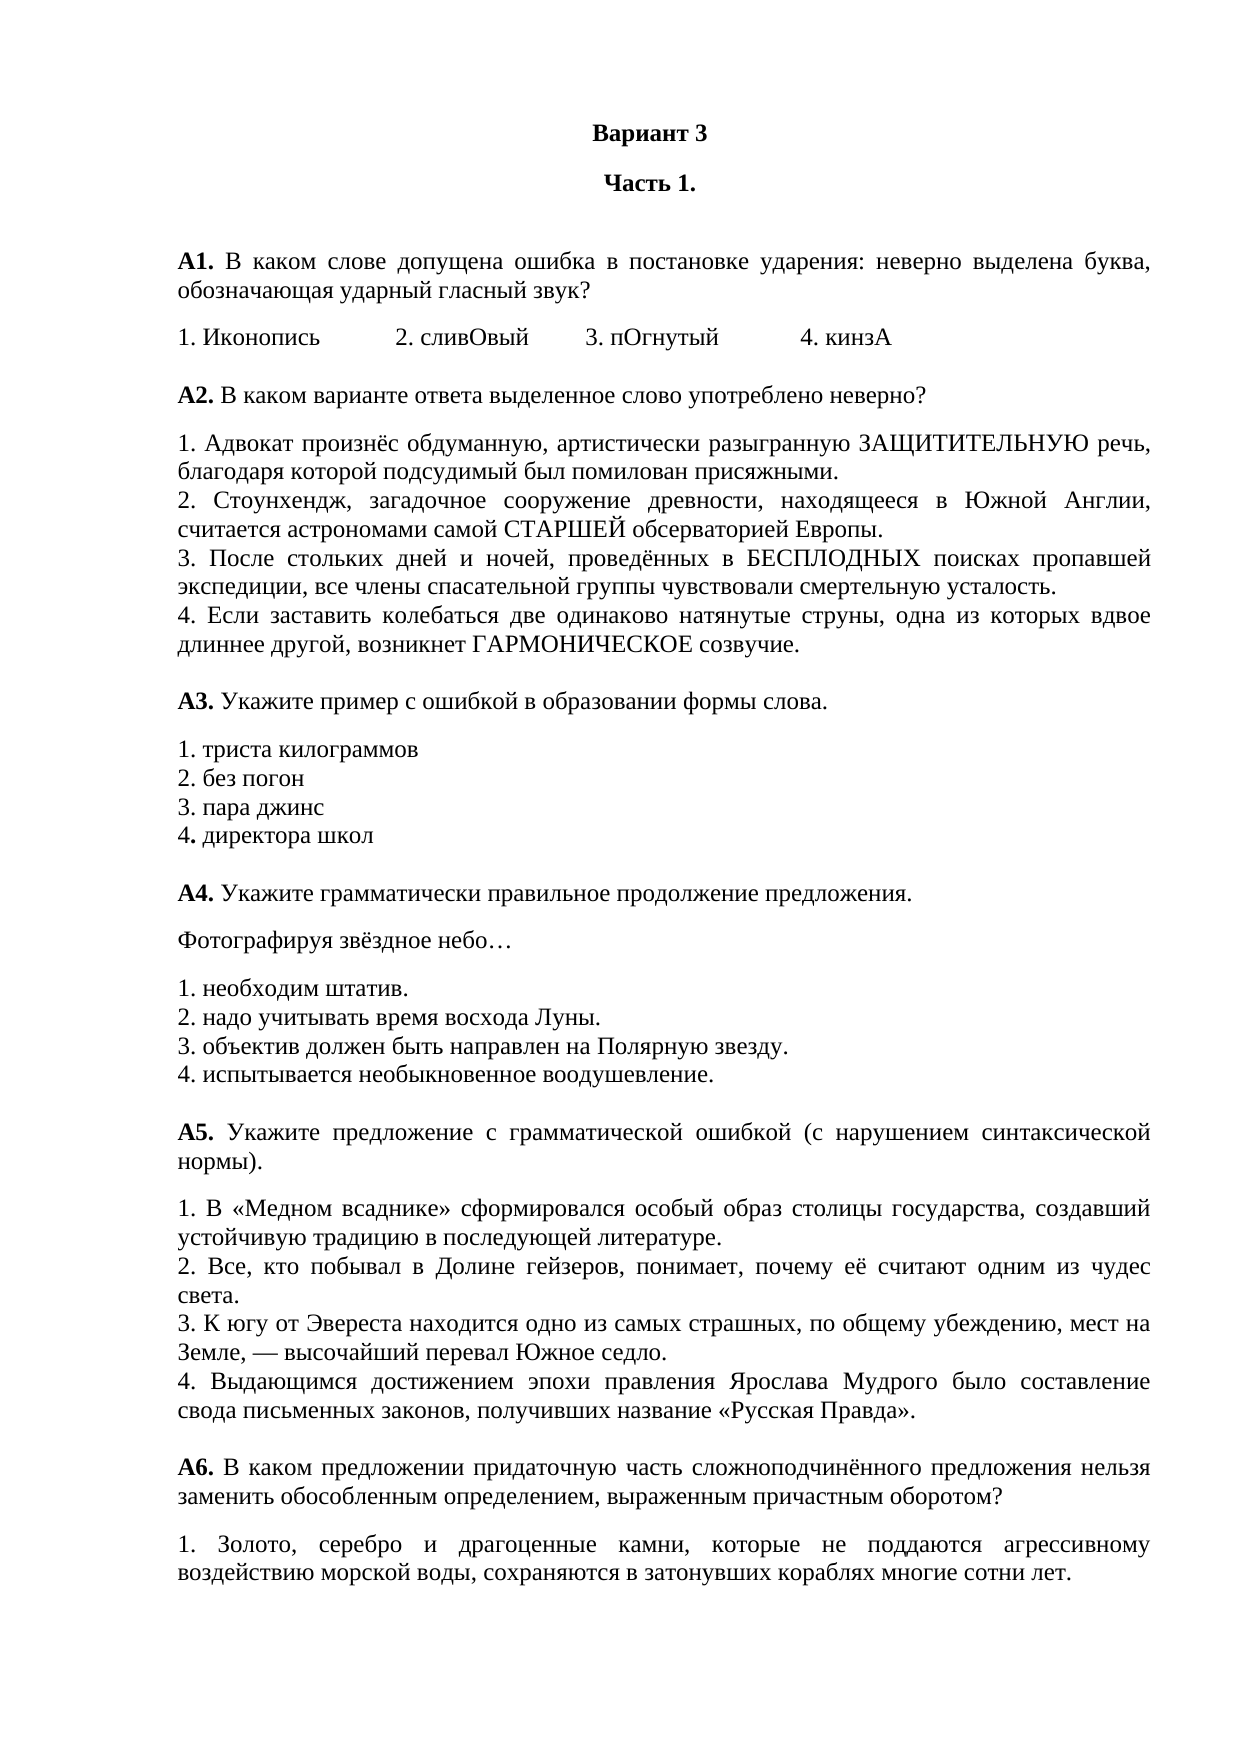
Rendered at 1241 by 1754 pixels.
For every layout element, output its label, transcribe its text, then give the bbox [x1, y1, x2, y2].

text А1. В каком слове допущена ошибка в постановке ударения: неверно выделена буква, обозначающая ударный гласный звук? [177, 246, 1152, 303]
text 4. Выдающимся достижением эпохи правления Ярослава Мудрого было составление свода письменных законов, получивших название «Русская Правда». [177, 1366, 1152, 1423]
text А4. Укажите грамматически правильное продолжение предложения. [177, 878, 1152, 907]
text 1. триста килограммов [177, 734, 1152, 763]
text 1. В «Медном всаднике» сформировался особый образ столицы государства, создавший устойчивую традицию в последующей литературе. [177, 1193, 1152, 1251]
text А6. В каком предложении придаточную часть сложноподчинённого предложения нельзя заменить обособленным определением, выраженным причастным оборотом? [177, 1452, 1152, 1510]
text 4. Если заставить колебаться две одинаково натянутые струны, одна из которых вдвое длиннее другой, возникнет ГАРМОНИЧЕСКОЕ созвучие. [177, 600, 1152, 658]
text 3. К югу от Эвереста находится одно из самых страшных, по общему убеждению, мест на Земле, — высочайший перевал Южное седло. [177, 1308, 1152, 1366]
text 3. После стольких дней и ночей, проведённых в БЕСПЛОДНЫХ поисках пропавшей экспедиции, все члены спасательной группы чувствовали смертельную усталость. [177, 543, 1152, 600]
text А2. В каком варианте ответа выделенное слово употреблено неверно? [177, 380, 1152, 409]
text Вариант 3 [148, 118, 1152, 147]
text 1. Золото, серебро и драгоценные камни, которые не поддаются агрессивному воздействию морской воды, сохраняются в затонувших кораблях многие сотни лет. [177, 1529, 1152, 1586]
text 3. объектив должен быть направлен на Полярную звезду. [177, 1031, 1152, 1059]
text А3. Укажите пример с ошибкой в образовании формы слова. [177, 686, 1152, 715]
text 1. Иконопись 2. сливОвый 3. пОгнутый 4. кинзА [177, 322, 1152, 351]
text Фотографируя звёздное небо… [177, 926, 1152, 954]
text 4. директора школ [177, 820, 1152, 849]
text 2. без погон [177, 763, 1152, 792]
text 2. надо учитывать время восхода Луны. [177, 1002, 1152, 1031]
text 1. Адвокат произнёс обдуманную, артистически разыгранную ЗАЩИТИТЕЛЬНУЮ речь, благодаря которой подсудимый был помилован присяжными. [177, 428, 1152, 485]
text Часть 1. [148, 168, 1152, 196]
text 2. Стоунхендж, загадочное сооружение древности, находящееся в Южной Англии, считается астрономами самой СТАРШЕЙ обсерваторией Европы. [177, 485, 1152, 543]
text 3. пара джинс [177, 792, 1152, 820]
text 2. Все, кто побывал в Долине гейзеров, понимает, почему её считают одним из чудес света. [177, 1251, 1152, 1308]
text А5. Укажите предложение с грамматической ошибкой (с нарушением синтаксической нормы). [177, 1117, 1152, 1174]
text 4. испытывается необыкновенное воодушевление. [177, 1059, 1152, 1088]
text 1. необходим штатив. [177, 973, 1152, 1002]
